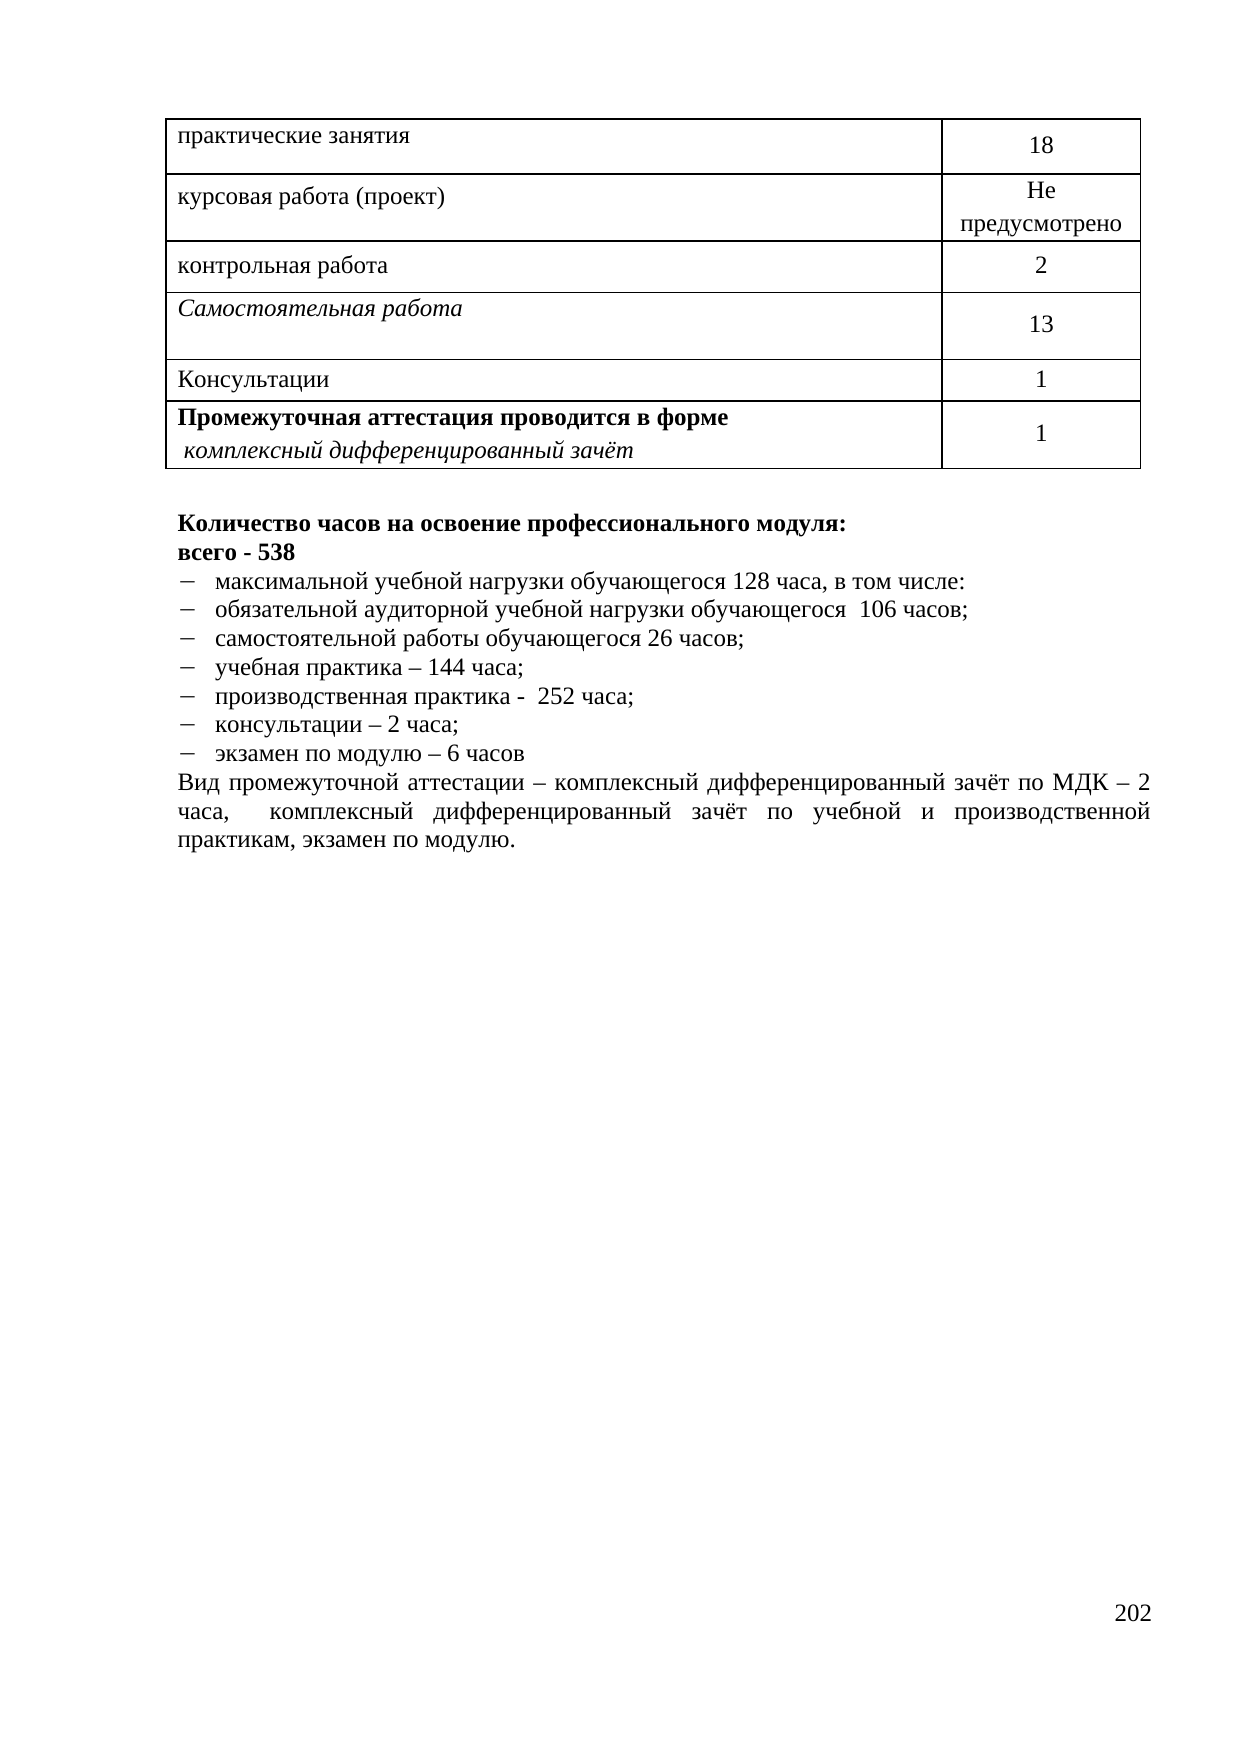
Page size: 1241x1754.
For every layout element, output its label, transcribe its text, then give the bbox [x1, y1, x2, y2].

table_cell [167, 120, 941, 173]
list производственная практика - 252 часа; [177, 681, 1152, 709]
list экзамен по модулю – 6 часов [177, 738, 1152, 767]
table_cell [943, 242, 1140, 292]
list максимальной учебной нагрузки обучающегося 128 часа, в том числе: [177, 566, 1152, 594]
list учебная практика – 144 часа; [177, 652, 1152, 681]
list обязательной аудиторной учебной нагрузки обучающегося 106 часов; [177, 594, 1152, 623]
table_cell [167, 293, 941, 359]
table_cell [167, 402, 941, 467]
list самостоятельной работы обучающегося 26 часов; [177, 623, 1152, 652]
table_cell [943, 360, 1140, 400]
text всего - 538 [177, 537, 1152, 566]
text Количество часов на освоение профессионального модуля: [177, 508, 1152, 537]
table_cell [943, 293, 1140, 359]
text Вид промежуточной аттестации – комплексный дифференцированный зачёт по МДК – 2 часа, комплексный дифференцированный зачёт по учебной и производственной практикам, экзамен по модулю. [177, 767, 1152, 853]
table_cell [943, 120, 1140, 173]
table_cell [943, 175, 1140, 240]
list консультации – 2 часа; [177, 709, 1152, 738]
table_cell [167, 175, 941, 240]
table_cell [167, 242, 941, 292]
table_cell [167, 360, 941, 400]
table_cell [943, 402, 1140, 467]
